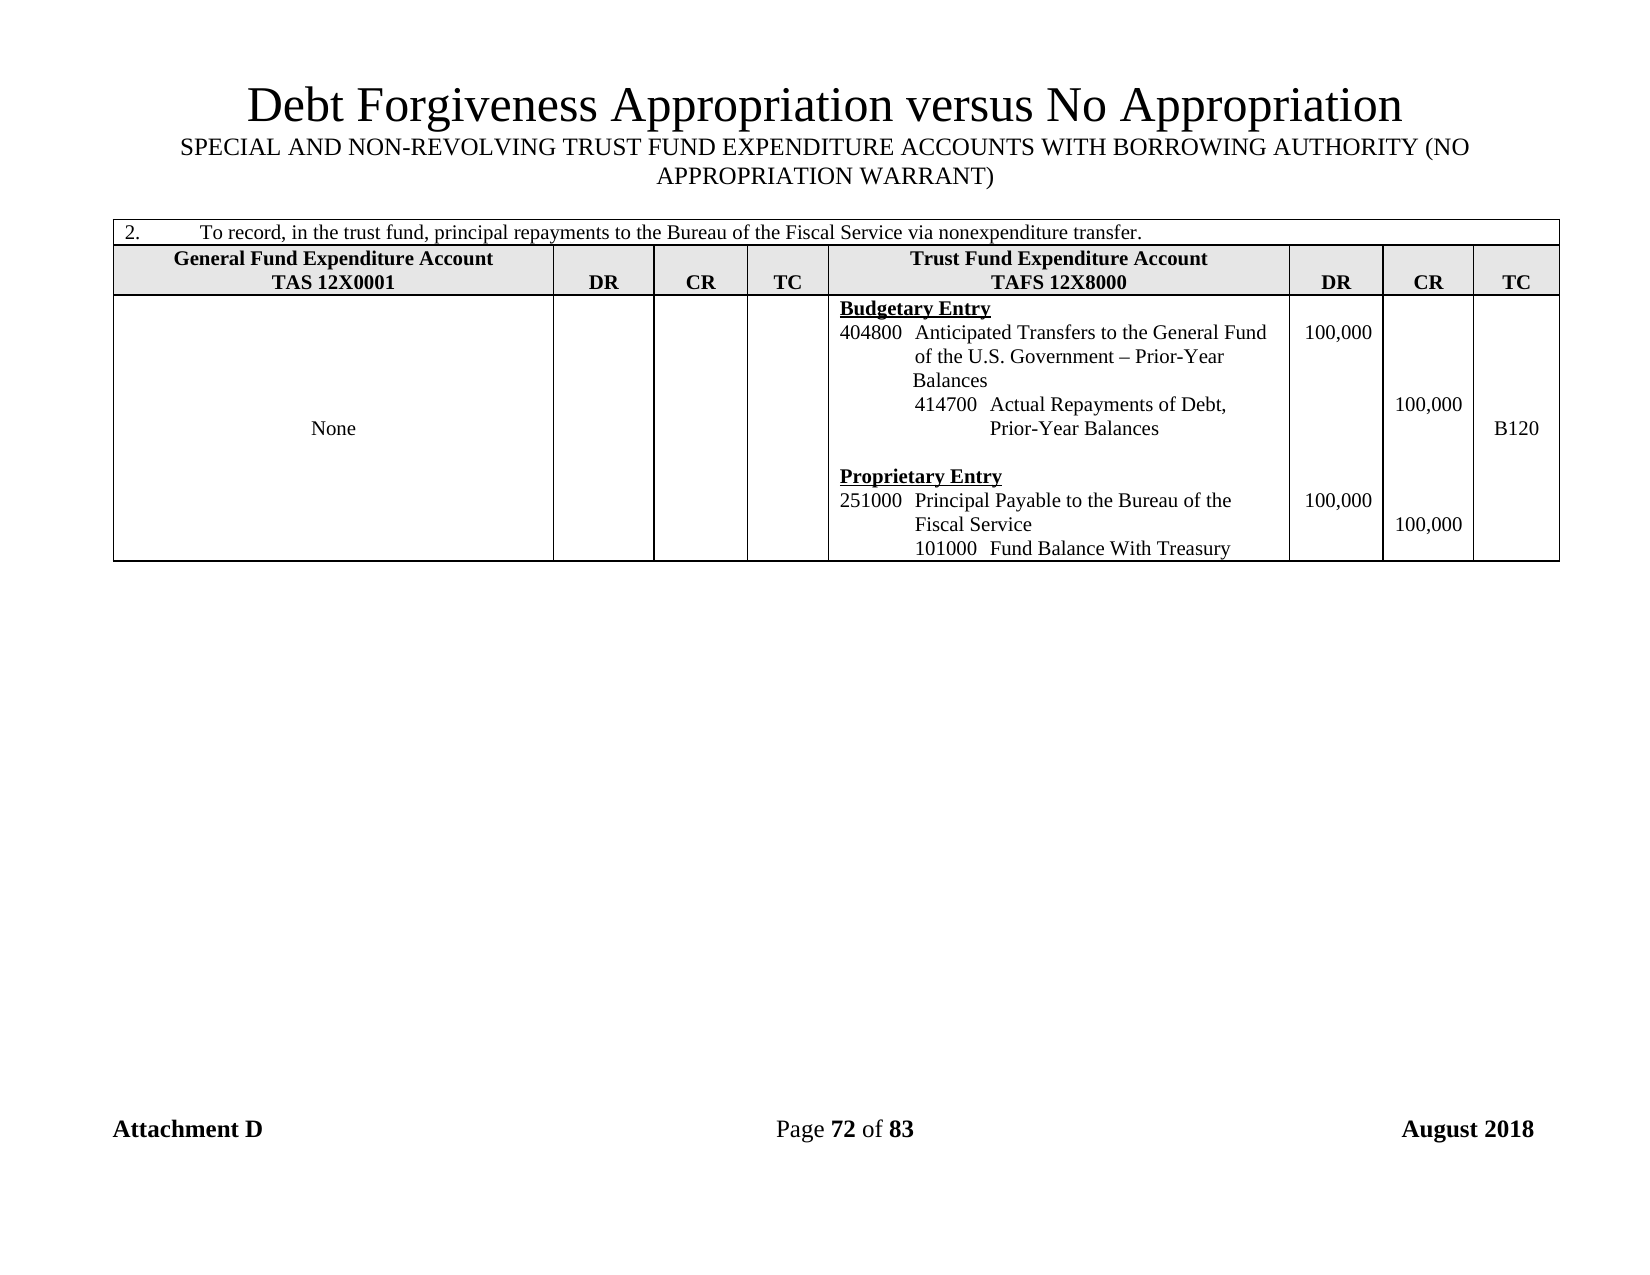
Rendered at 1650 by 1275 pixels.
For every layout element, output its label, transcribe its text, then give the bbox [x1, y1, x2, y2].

table_cell B120 [1474, 296, 1559, 560]
table_cell None [114, 296, 553, 560]
table_cell [554, 296, 653, 560]
table_cell DR [554, 246, 653, 294]
table_cell TC [1474, 246, 1559, 294]
table_cell CR [1384, 246, 1473, 294]
table_cell [655, 296, 747, 560]
table_cell 100,000 100,000 [1384, 296, 1473, 560]
table_cell Trust Fund Expenditure Account TAFS 12X8000 [829, 246, 1289, 294]
table_cell DR [1290, 246, 1382, 294]
table_cell 100,000 100,000 [1290, 296, 1382, 560]
table_cell CR [655, 246, 747, 294]
table_cell Budgetary Entry 404800 Anticipated Transfers to the General Fund of the U.S. Government – Prior-Year Balances 414700 Actual Repayments of Debt, Prior-Year Balances Proprietary Entry 251000 Principal Payable to the Bureau of the Fiscal Service 101000 Fund Balance With Treasury [829, 296, 1289, 560]
table_cell [748, 296, 828, 560]
table_header 2. To record, in the trust fund, principal repayments to the Bureau of the Fiscal Service via nonexpenditure transfer. [114, 220, 1559, 244]
table_cell General Fund Expenditure Account TAS 12X0001 [114, 246, 553, 294]
table_cell TC [748, 246, 828, 294]
